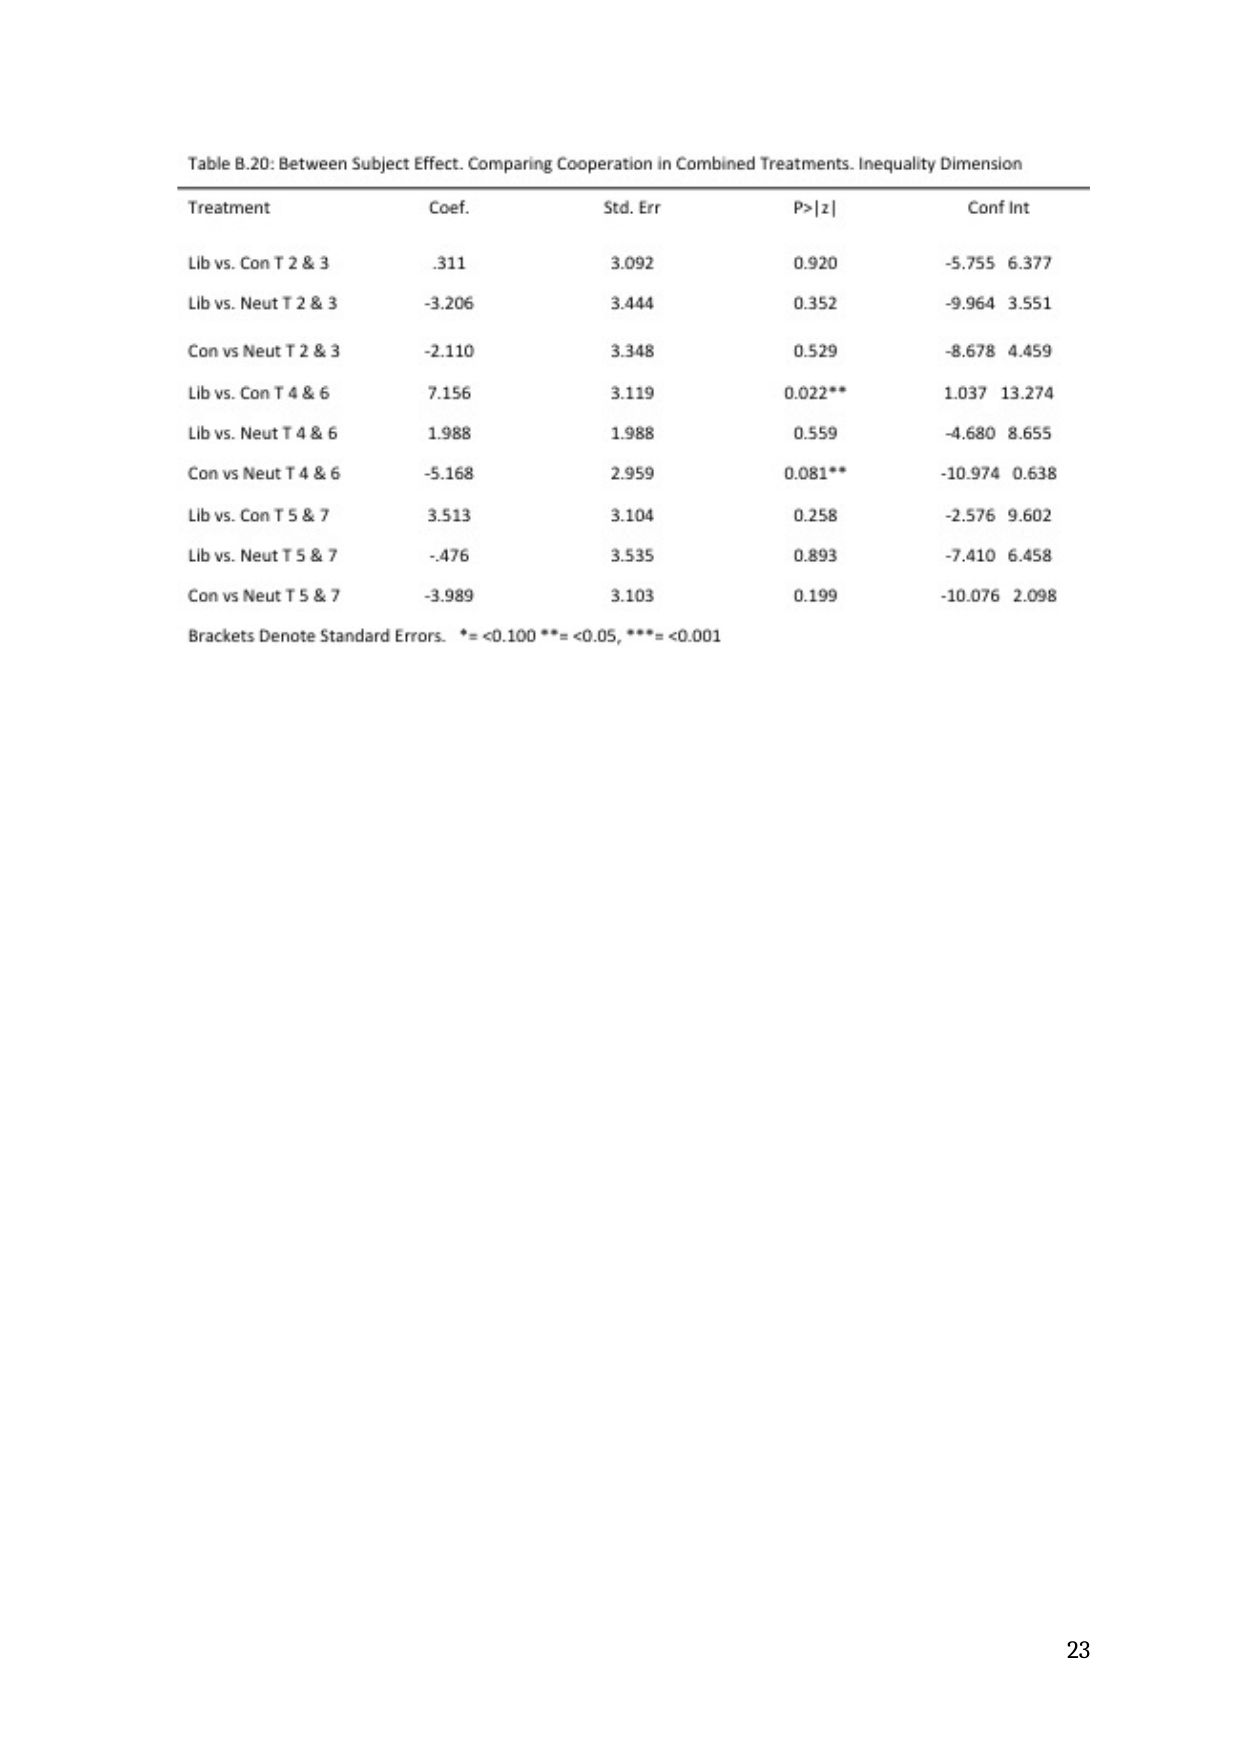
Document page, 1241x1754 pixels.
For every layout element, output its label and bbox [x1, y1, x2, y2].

picture [177, 150, 1090, 648]
